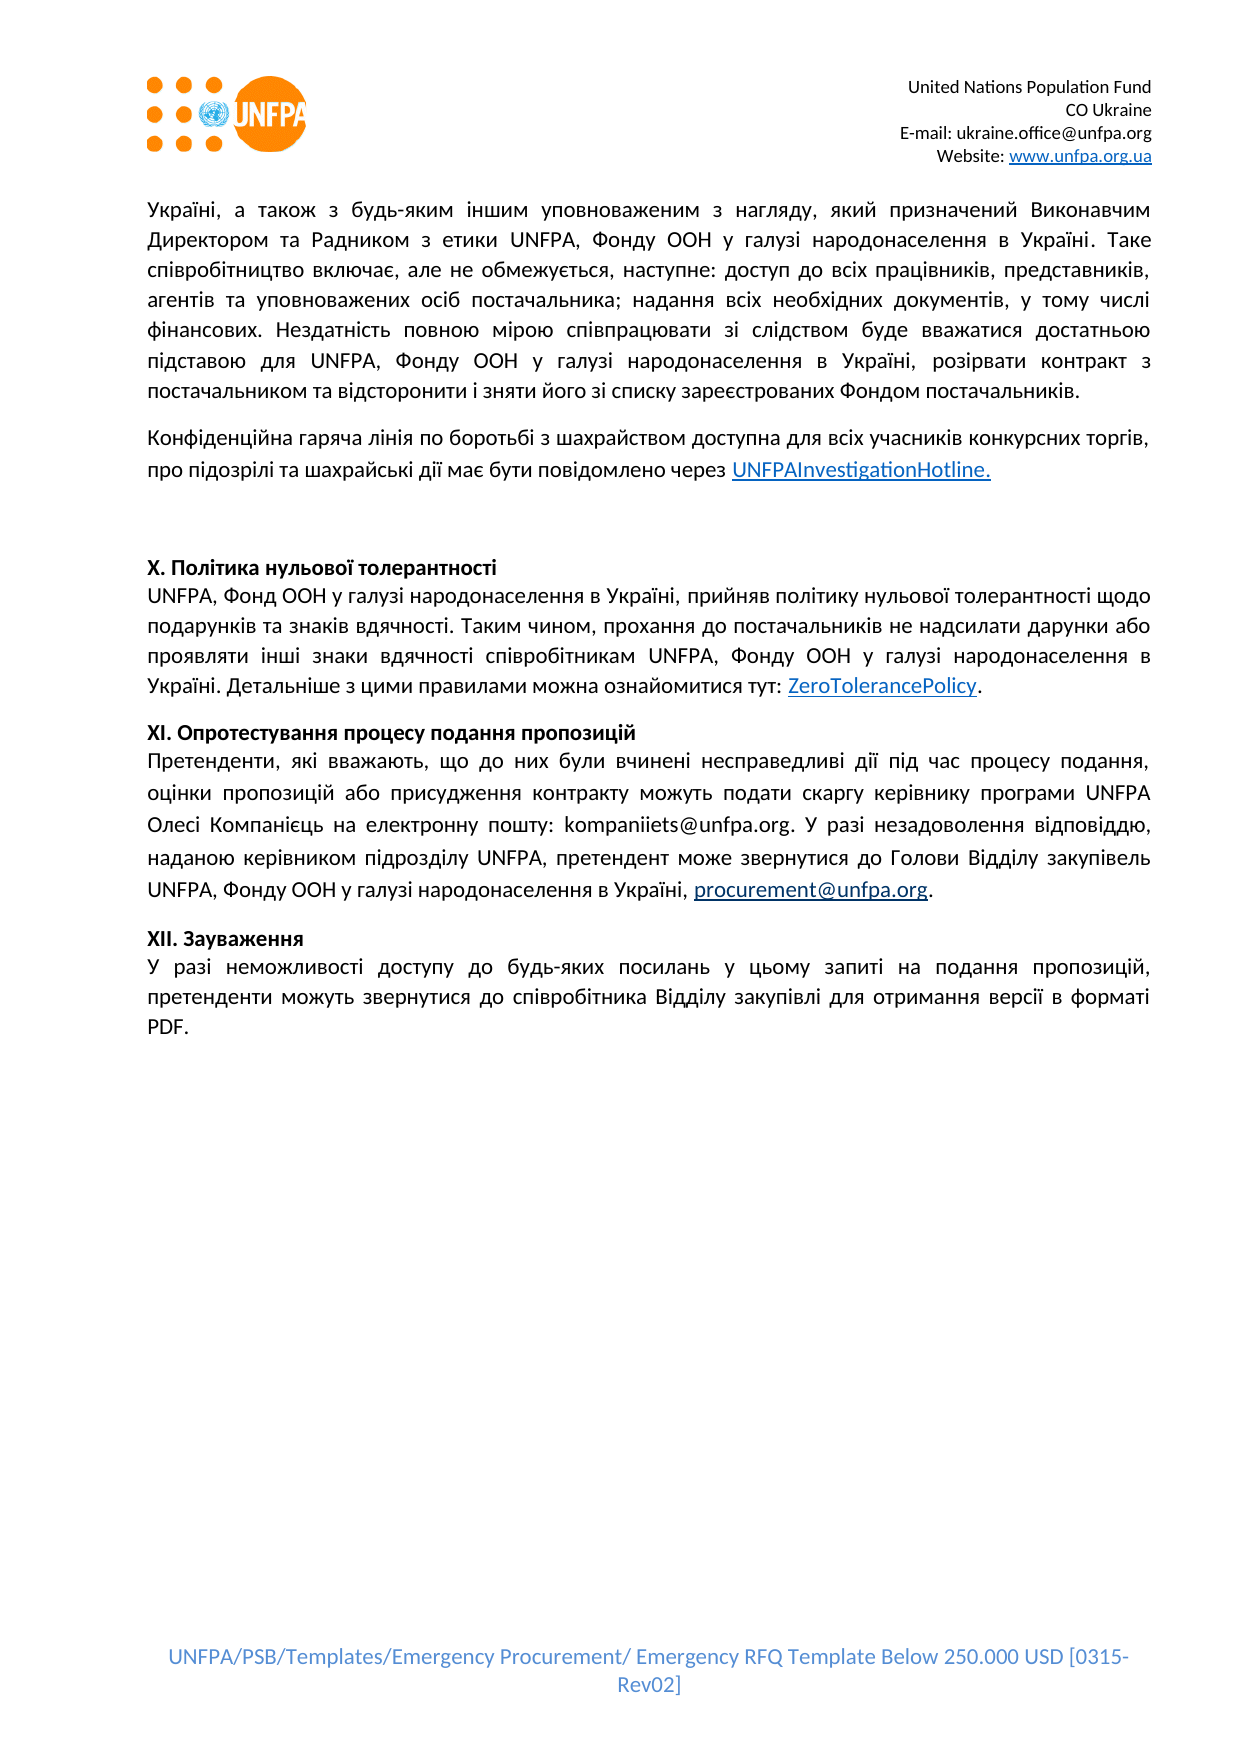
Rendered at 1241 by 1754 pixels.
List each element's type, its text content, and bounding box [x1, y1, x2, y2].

text Претенденти, які вважають, що до них були вчинені несправедливі дії під час процесу подання, оцінки пропозицій або присудження контракту можуть подати скаргу керівнику програми UNFPA Олесі Компанієць на електронну пошту: kompaniiets@unfpa.org. У разі незадоволення відповіддю, наданою керівником підрозділу UNFPA, претендент може звернутися до Голови Відділу закупівель UNFPA, Фонду ООН у галузі народонаселення в Україні, procurement@unfpa.org. [147, 746, 1152, 903]
text Конфіденційна гаряча лінія по боротьбі з шахрайством доступна для всіх учасників конкурсних торгів, про підозрілі та шахрайські дії має бути повідомлено через UNFPAInvestigationHotline. [147, 423, 1152, 483]
text X. Політика нульової толерантності [147, 553, 1152, 581]
text XI. Опротестування процесу подання пропозицій [147, 718, 1152, 746]
text XII. Зауваження [147, 924, 1152, 952]
text У разі неможливості доступу до будь-яких посилань у цьому запиті на подання пропозицій, претенденти можуть звернутися до співробітника Відділу закупівлі для отримання версії в форматі PDF. [147, 952, 1152, 1040]
text UNFPA, Фонд ООН у галузі народонаселення в Україні, прийняв політику нульової толерантності щодо подарунків та знаків вдячності. Таким чином, прохання до постачальників не надсилати дарунки або проявляти інші знаки вдячності співробітникам UNFPA, Фонду ООН у галузі народонаселення в Україні. Детальніше з цими правилами можна ознайомитися тут: ZeroTolerancePolicy. [147, 581, 1152, 699]
picture [147, 76, 307, 152]
